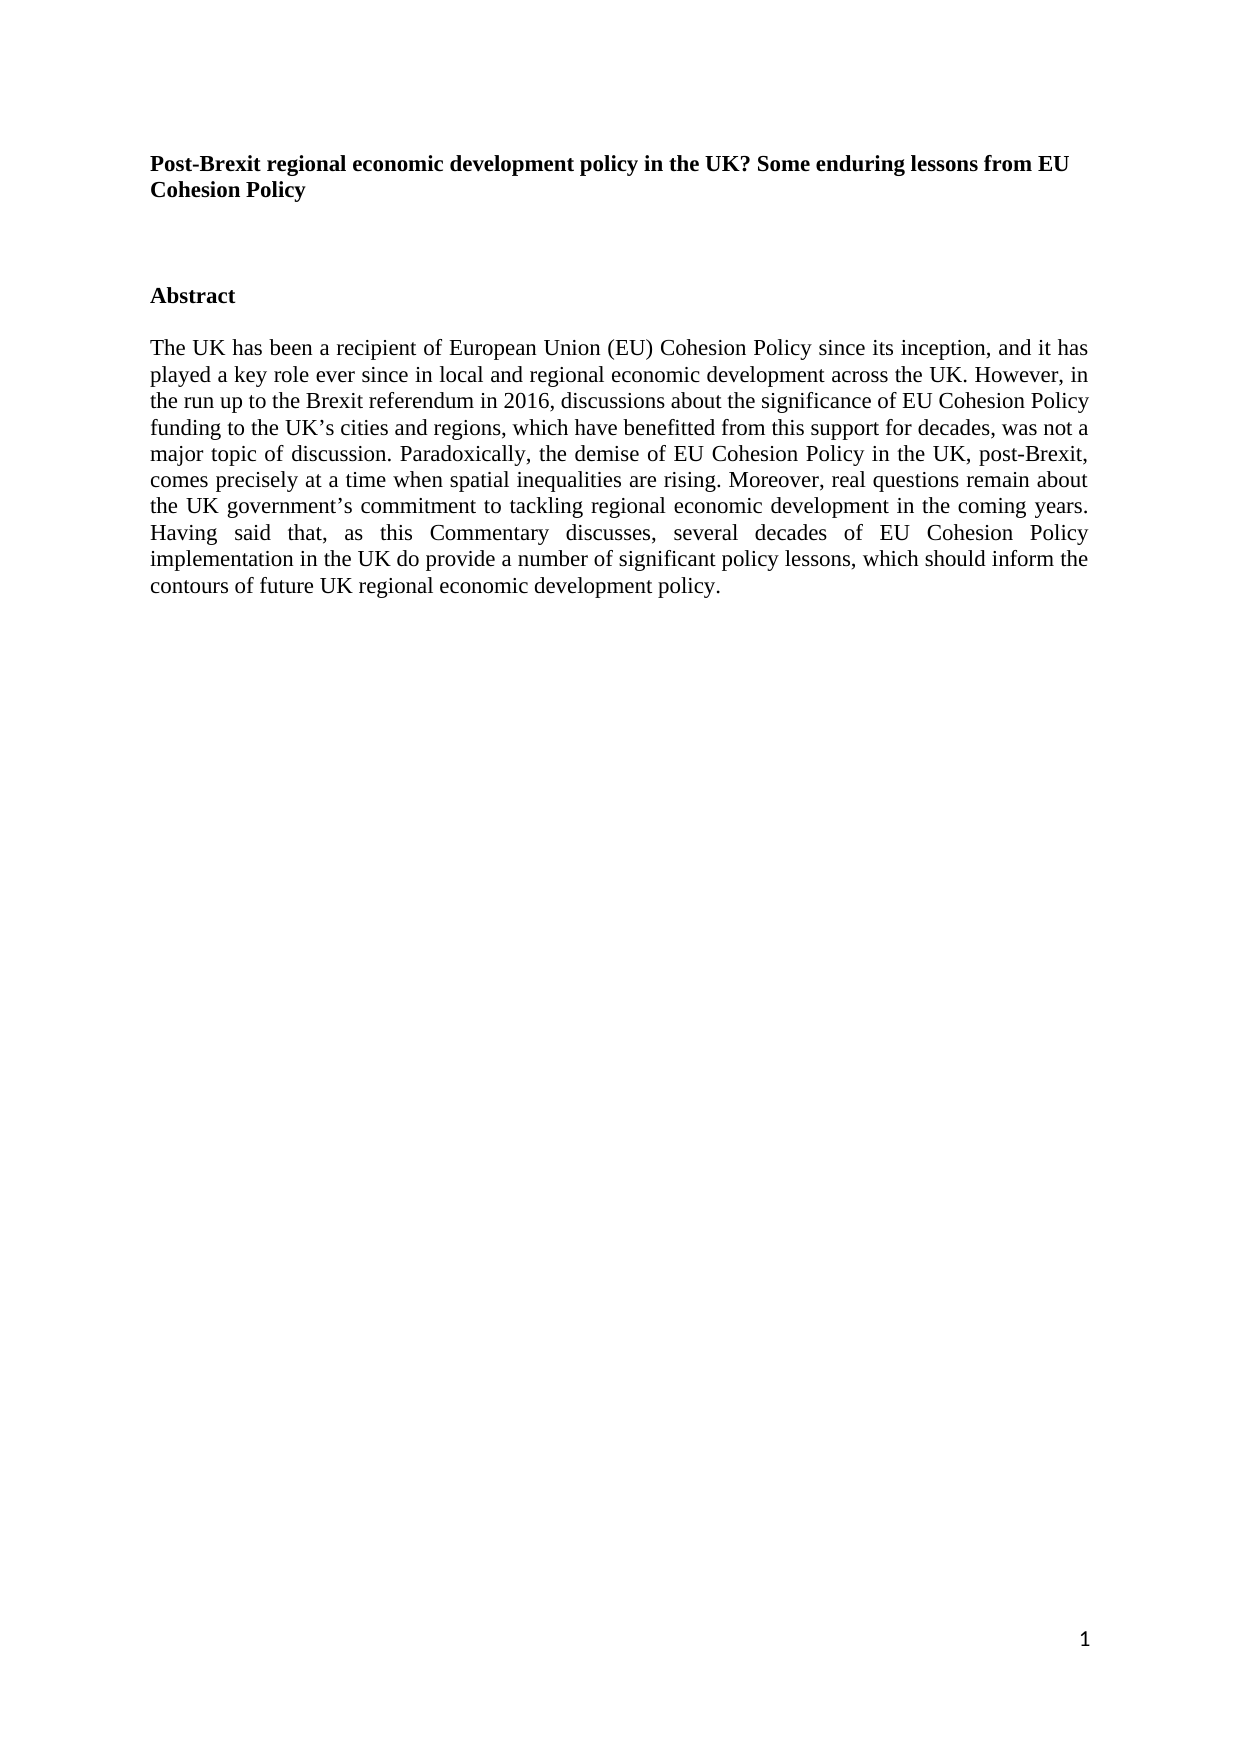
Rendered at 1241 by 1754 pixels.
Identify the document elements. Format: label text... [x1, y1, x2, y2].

text Post-Brexit regional economic development policy in the UK? Some enduring lessons from EU Cohesion Policy [150, 150, 1090, 203]
text Abstract [150, 282, 1090, 308]
text The UK has been a recipient of European Union (EU) Cohesion Policy since its inception, and it has played a key role ever since in local and regional economic development across the UK. However, in the run up to the Brexit referendum in 2016, discussions about the significance of EU Cohesion Policy funding to the UK’s cities and regions, which have benefitted from this support for decades, was not a major topic of discussion. Paradoxically, the demise of EU Cohesion Policy in the UK, post-Brexit, comes precisely at a time when spatial inequalities are rising. Moreover, real questions remain about the UK government’s commitment to tackling regional economic development in the coming years. Having said that, as this Commentary discusses, several decades of EU Cohesion Policy implementation in the UK do provide a number of significant policy lessons, which should inform the contours of future UK regional economic development policy. [150, 334, 1090, 598]
